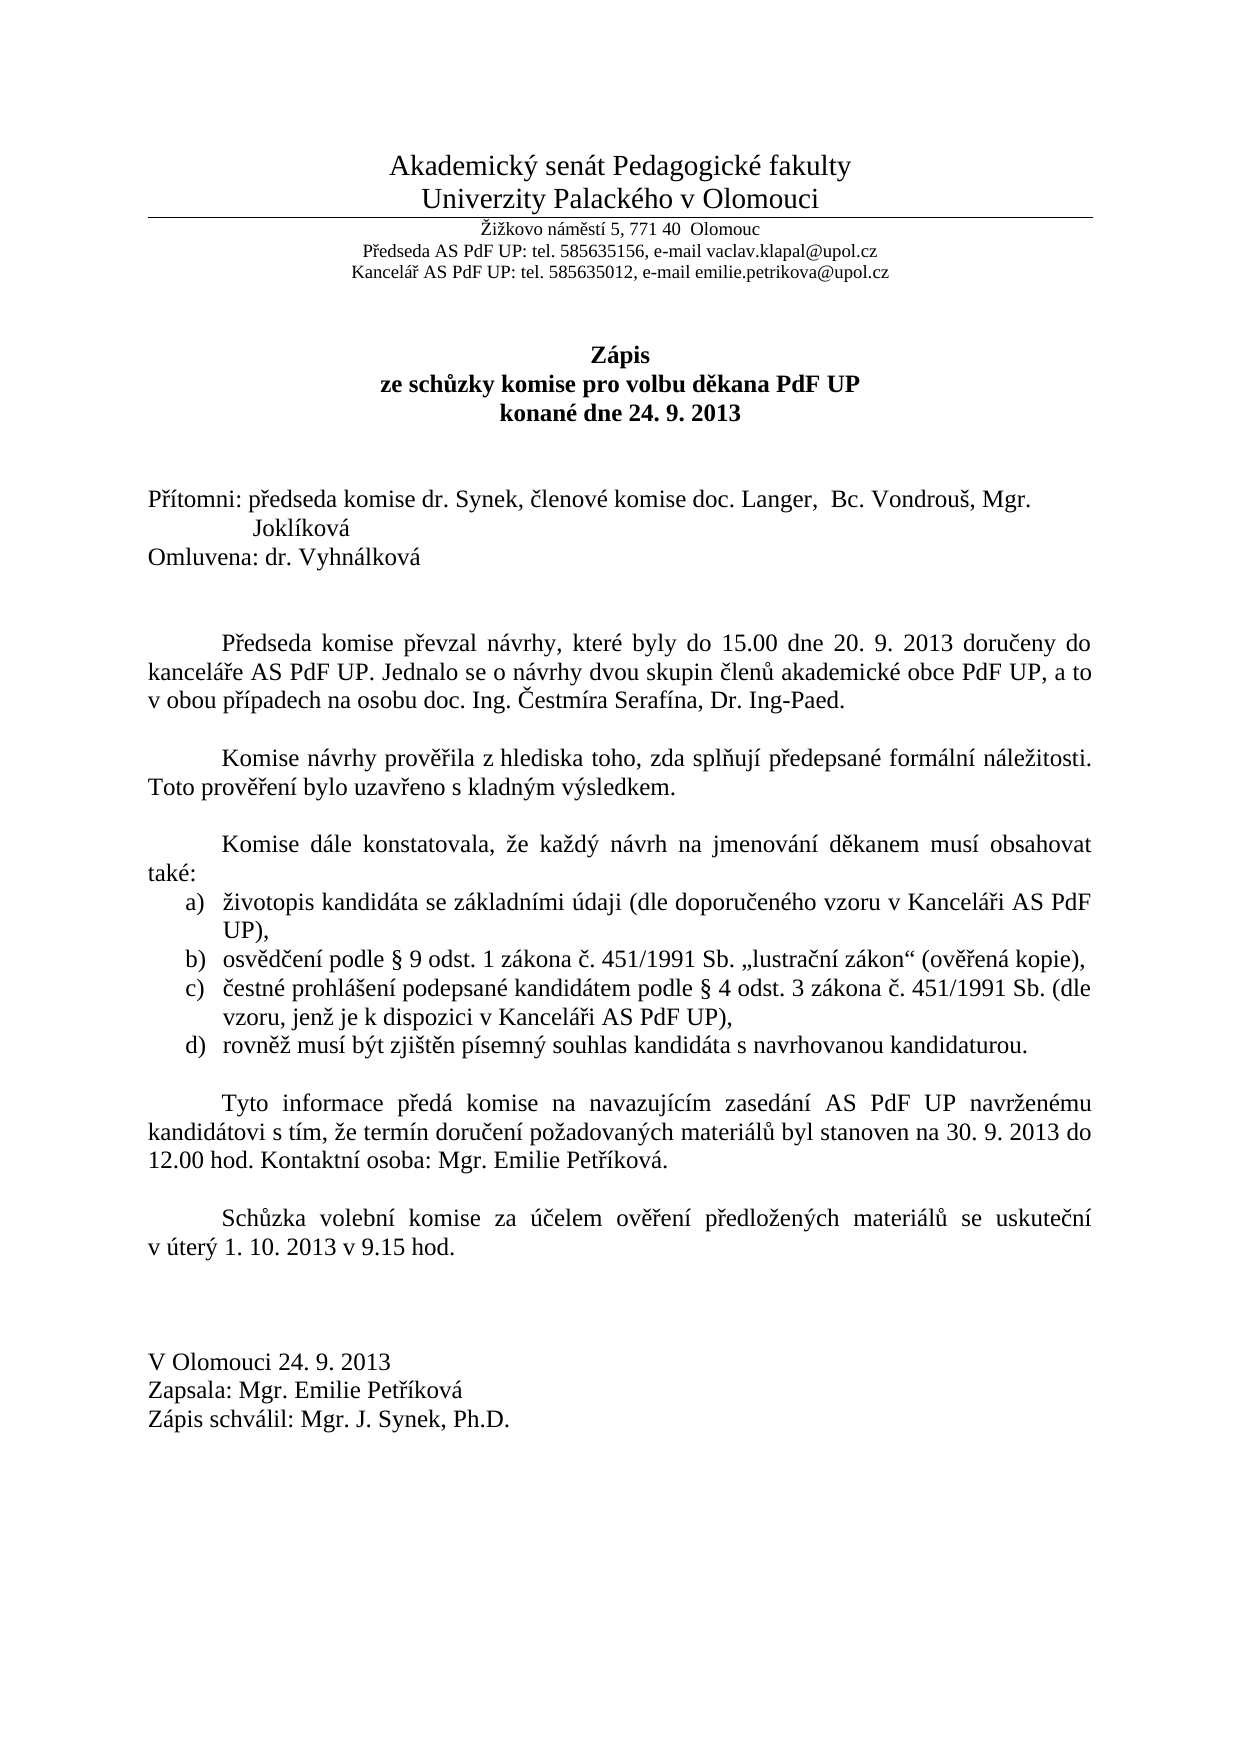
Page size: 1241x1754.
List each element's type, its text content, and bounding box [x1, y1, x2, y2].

list životopis kandidáta se základními údaji (dle doporučeného vzoru v Kanceláři AS PdF UP), [185, 887, 1093, 944]
text Omluvena: dr. Vyhnálková [148, 542, 1093, 571]
text Univerzity Palackého v Olomouci [148, 181, 1093, 217]
text Joklíková [148, 513, 1093, 542]
text Tyto informace předá komise na navazujícím zasedání AS PdF UP navrženému kandidátovi s tím, že termín doručení požadovaných materiálů byl stanoven na 30. 9. 2013 do 12.00 hod. Kontaktní osoba: Mgr. Emilie Petříková. [148, 1088, 1093, 1174]
text Kancelář AS PdF UP: tel. 585635012, e-mail emilie.petrikova@upol.cz [148, 261, 1093, 283]
text Akademický senát Pedagogické fakulty [148, 148, 1093, 181]
text V Olomouci 24. 9. 2013 [148, 1347, 1093, 1376]
text ze schůzky komise pro volbu děkana PdF UP [148, 369, 1093, 398]
text Zapsala: Mgr. Emilie Petříková [148, 1376, 1093, 1404]
text Přítomni: předseda komise dr. Synek, členové komise doc. Langer, Bc. Vondrouš, Mgr. [148, 484, 1093, 513]
text Zápis schválil: Mgr. J. Synek, Ph.D. [148, 1404, 1093, 1433]
list osvědčení podle § 9 odst. 1 zákona č. 451/1991 Sb. „lustrační zákon“ (ověřená kopie), [185, 944, 1093, 973]
text Zápis [148, 341, 1093, 369]
text Předseda AS PdF UP: tel. 585635156, e-mail vaclav.klapal@upol.cz [148, 240, 1093, 261]
text konané dne 24. 9. 2013 [148, 398, 1093, 427]
text Schůzka volební komise za účelem ověření předložených materiálů se uskuteční v úterý 1. 10. 2013 v 9.15 hod. [148, 1203, 1093, 1261]
list čestné prohlášení podepsané kandidátem podle § 4 odst. 3 zákona č. 451/1991 Sb. (dle vzoru, jenž je k dispozici v Kanceláři AS PdF UP), [185, 973, 1093, 1031]
list rovněž musí být zjištěn písemný souhlas kandidáta s navrhovanou kandidaturou. [185, 1031, 1093, 1059]
text Předseda komise převzal návrhy, které byly do 15.00 dne 20. 9. 2013 doručeny do kanceláře AS PdF UP. Jednalo se o návrhy dvou skupin členů akademické obce PdF UP, a to v obou případech na osobu doc. Ing. Čestmíra Serafína, Dr. Ing-Paed. [148, 628, 1093, 714]
text Žižkovo náměstí 5, 771 40 Olomouc [148, 218, 1093, 240]
text Komise návrhy prověřila z hlediska toho, zda splňují předepsané formální náležitosti. Toto prověření bylo uzavřeno s kladným výsledkem. [148, 743, 1093, 801]
text Komise dále konstatovala, že každý návrh na jmenování děkanem musí obsahovat také: [148, 829, 1093, 887]
